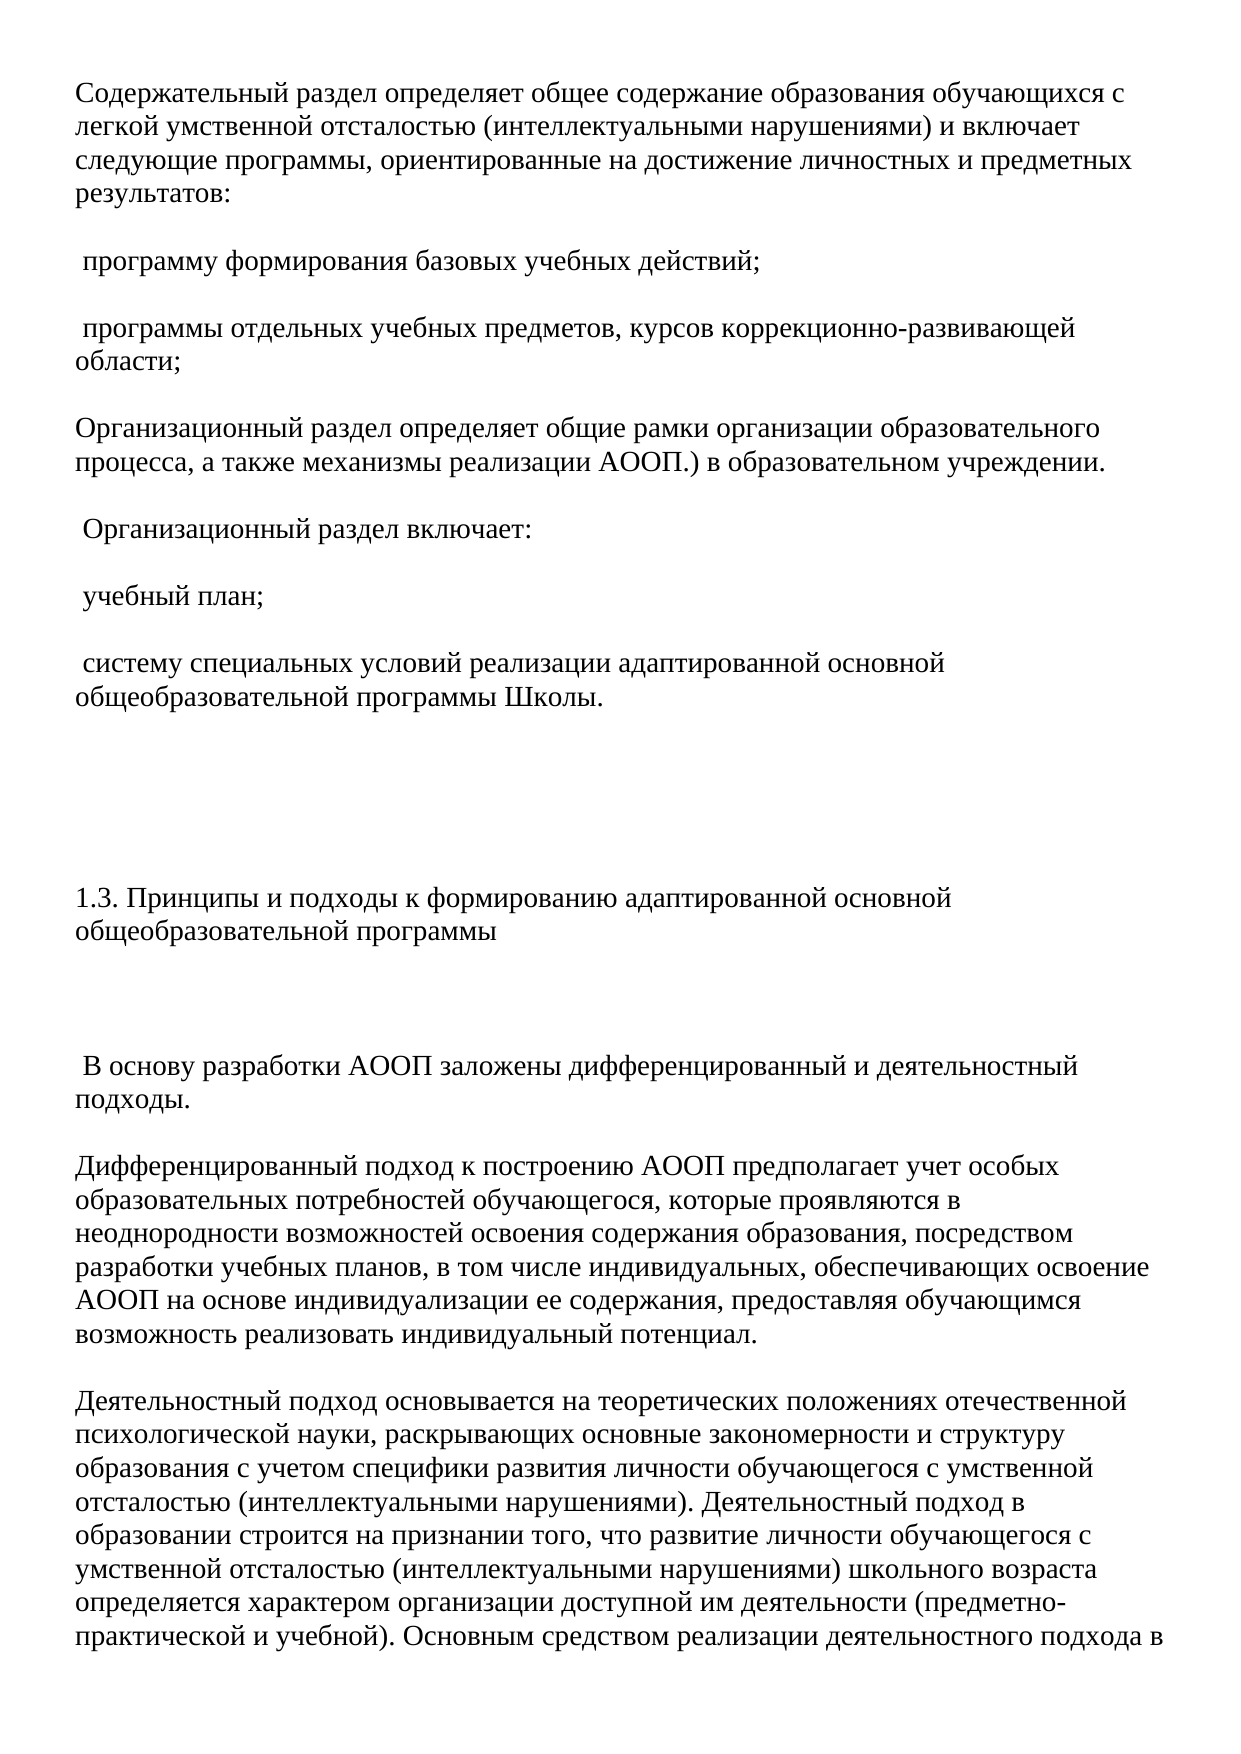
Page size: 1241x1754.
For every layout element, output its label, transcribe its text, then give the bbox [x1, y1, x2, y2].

text учебный план; [75, 578, 1165, 612]
text Организационный раздел включает: [75, 511, 1165, 544]
text программы отдельных учебных предметов, курсов коррекционно-развивающей области; [75, 310, 1165, 377]
text программу формирования базовых учебных действий; [75, 243, 1165, 276]
text Содержательный раздел определяет общее содержание образования обучающихся с легкой умственной отсталостью (интеллектуальными нарушениями) и включает следующие программы, ориентированные на достижение личностных и предметных результатов: [75, 75, 1165, 209]
text систему специальных условий реализации адаптированной основной общеобразовательной программы Школы. [75, 645, 1165, 712]
text Дифференцированный подход к построению АООП предполагает учет особых образовательных потребностей обучающегося, которые проявляются в неоднородности возможностей освоения содержания образования, посредством разработки учебных планов, в том числе индивидуальных, обеспечивающих освоение АООП на основе индивидуализации ее содержания, предоставляя обучающимся возможность реализовать индивидуальный потенциал. [75, 1148, 1165, 1349]
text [75, 1383, 1165, 1651]
text Организационный раздел определяет общие рамки организации образовательного процесса, а также механизмы реализации АООП.) в образовательном учреждении. [75, 410, 1165, 477]
text 1.3. Принципы и подходы к формированию адаптированной основной общеобразовательной программы [75, 880, 1165, 947]
text В основу разработки АООП заложены дифференцированный и деятельностный подходы. [75, 1048, 1165, 1115]
